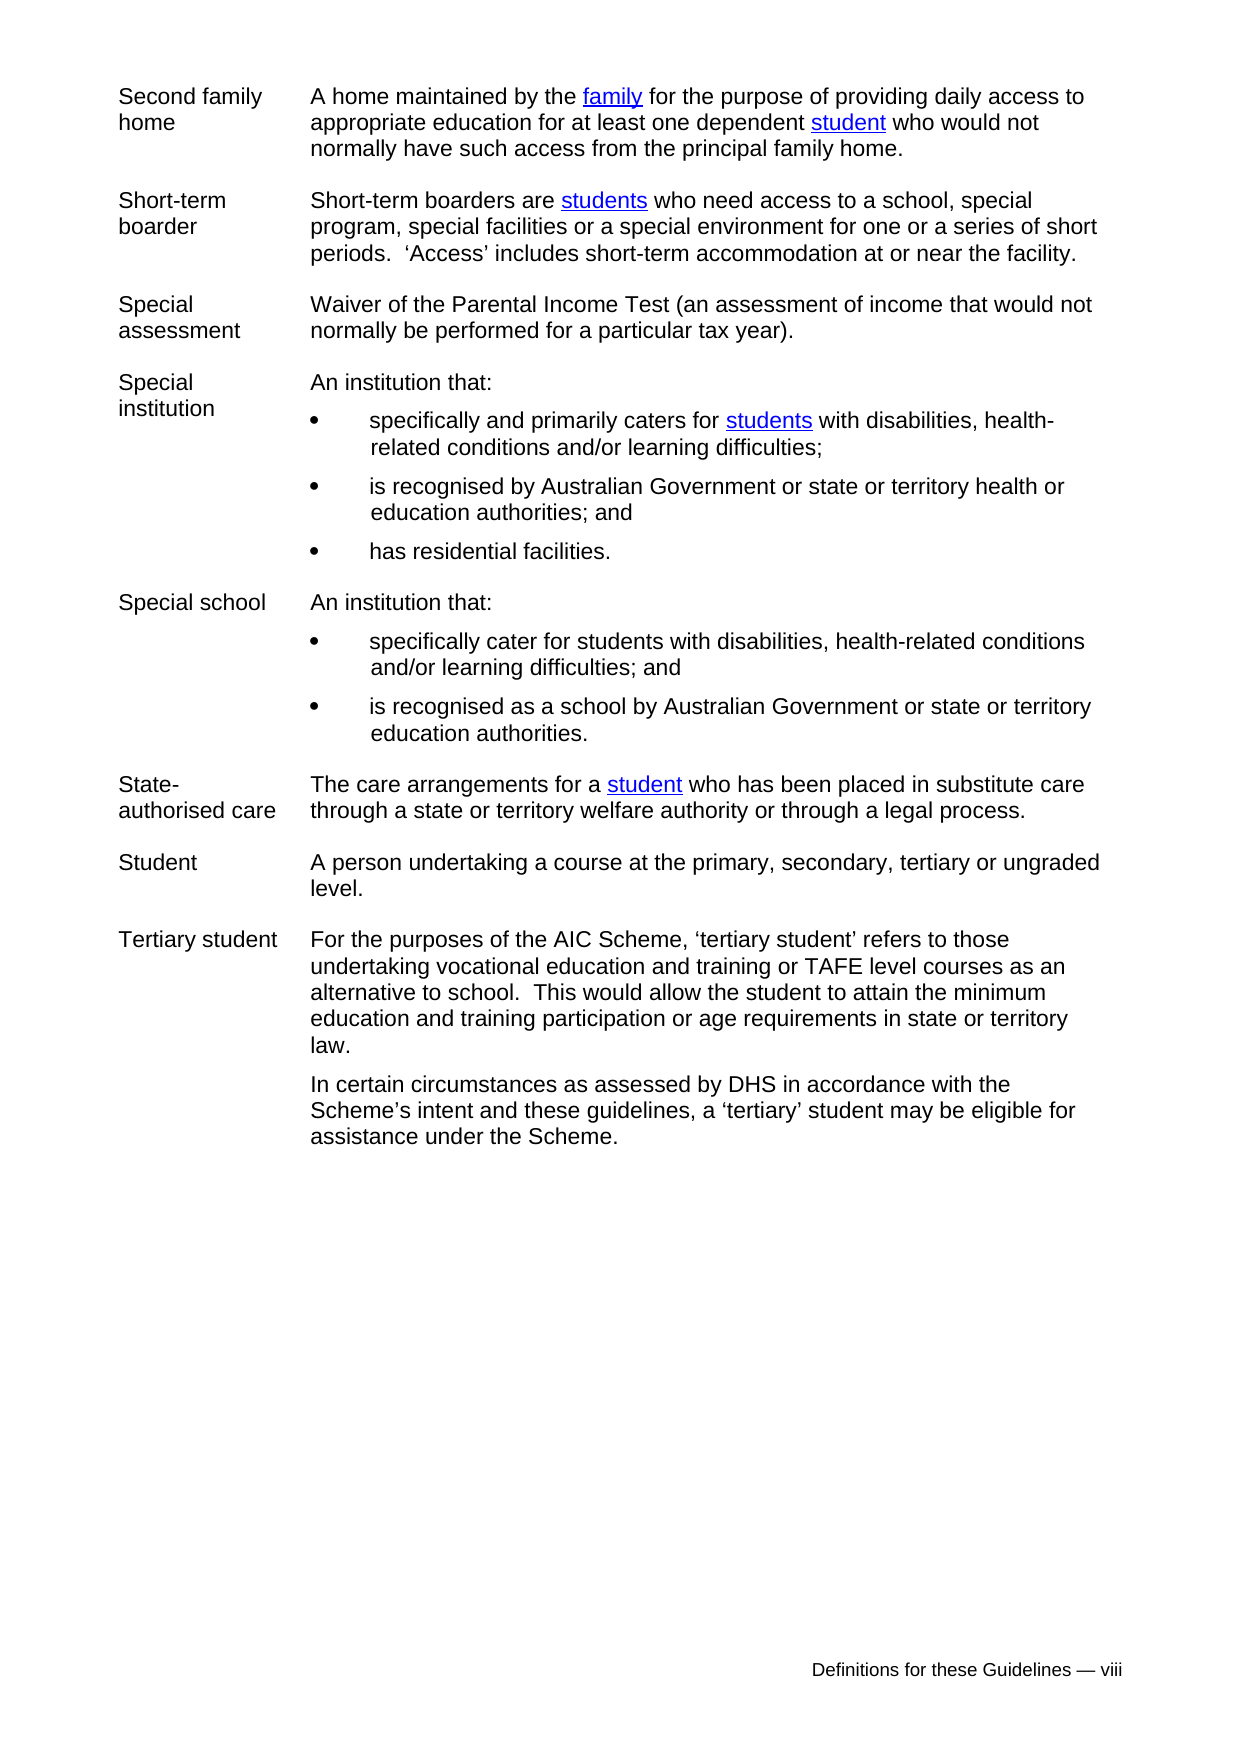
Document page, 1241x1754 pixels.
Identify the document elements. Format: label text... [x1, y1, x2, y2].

table_cell State-authorised care [118, 759, 295, 836]
table_cell Second family home [118, 70, 295, 174]
table_cell The care arrangements for a student who has been placed in substitute care through a state or territory welfare authority or through a legal process. [295, 759, 1122, 836]
table_cell Special assessment [118, 278, 295, 356]
table_cell A home maintained by the family for the purpose of providing daily access to appropriate education for at least one dependent student who would not normally have such access from the principal family home. [295, 70, 1122, 174]
table_cell Tertiary student [118, 914, 295, 1162]
table_cell Short-term boarder [118, 174, 295, 278]
table_cell An institution that: specifically and primarily caters for students with disabilities, health-related conditions and/or learning difficulties; is recognised by Australian Government or state or territory health or education authorities; and has residential facilities. [295, 356, 1122, 577]
table_cell Special institution [118, 356, 295, 577]
table_cell Waiver of the Parental Income Test (an assessment of income that would not normally be performed for a particular tax year). [295, 278, 1122, 356]
table_cell Short-term boarders are students who need access to a school, special program, special facilities or a special environment for one or a series of short periods. ‘Access’ includes short-term accommodation at or near the facility. [295, 174, 1122, 278]
table_cell For the purposes of the AIC Scheme, ‘tertiary student’ refers to those undertaking vocational education and training or TAFE level courses as an alternative to school. This would allow the student to attain the minimum education and training participation or age requirements in state or territory law. In certain circumstances as assessed by DHS in accordance with the Scheme’s intent and these guidelines, a ‘tertiary’ student may be eligible for assistance under the Scheme. [295, 914, 1122, 1162]
table_cell Special school [118, 577, 295, 758]
table_cell A person undertaking a course at the primary, secondary, tertiary or ungraded level. [295, 836, 1122, 914]
table_cell An institution that: specifically cater for students with disabilities, health-related conditions and/or learning difficulties; and is recognised as a school by Australian Government or state or territory education authorities. [295, 577, 1122, 758]
table_cell Student [118, 836, 295, 914]
